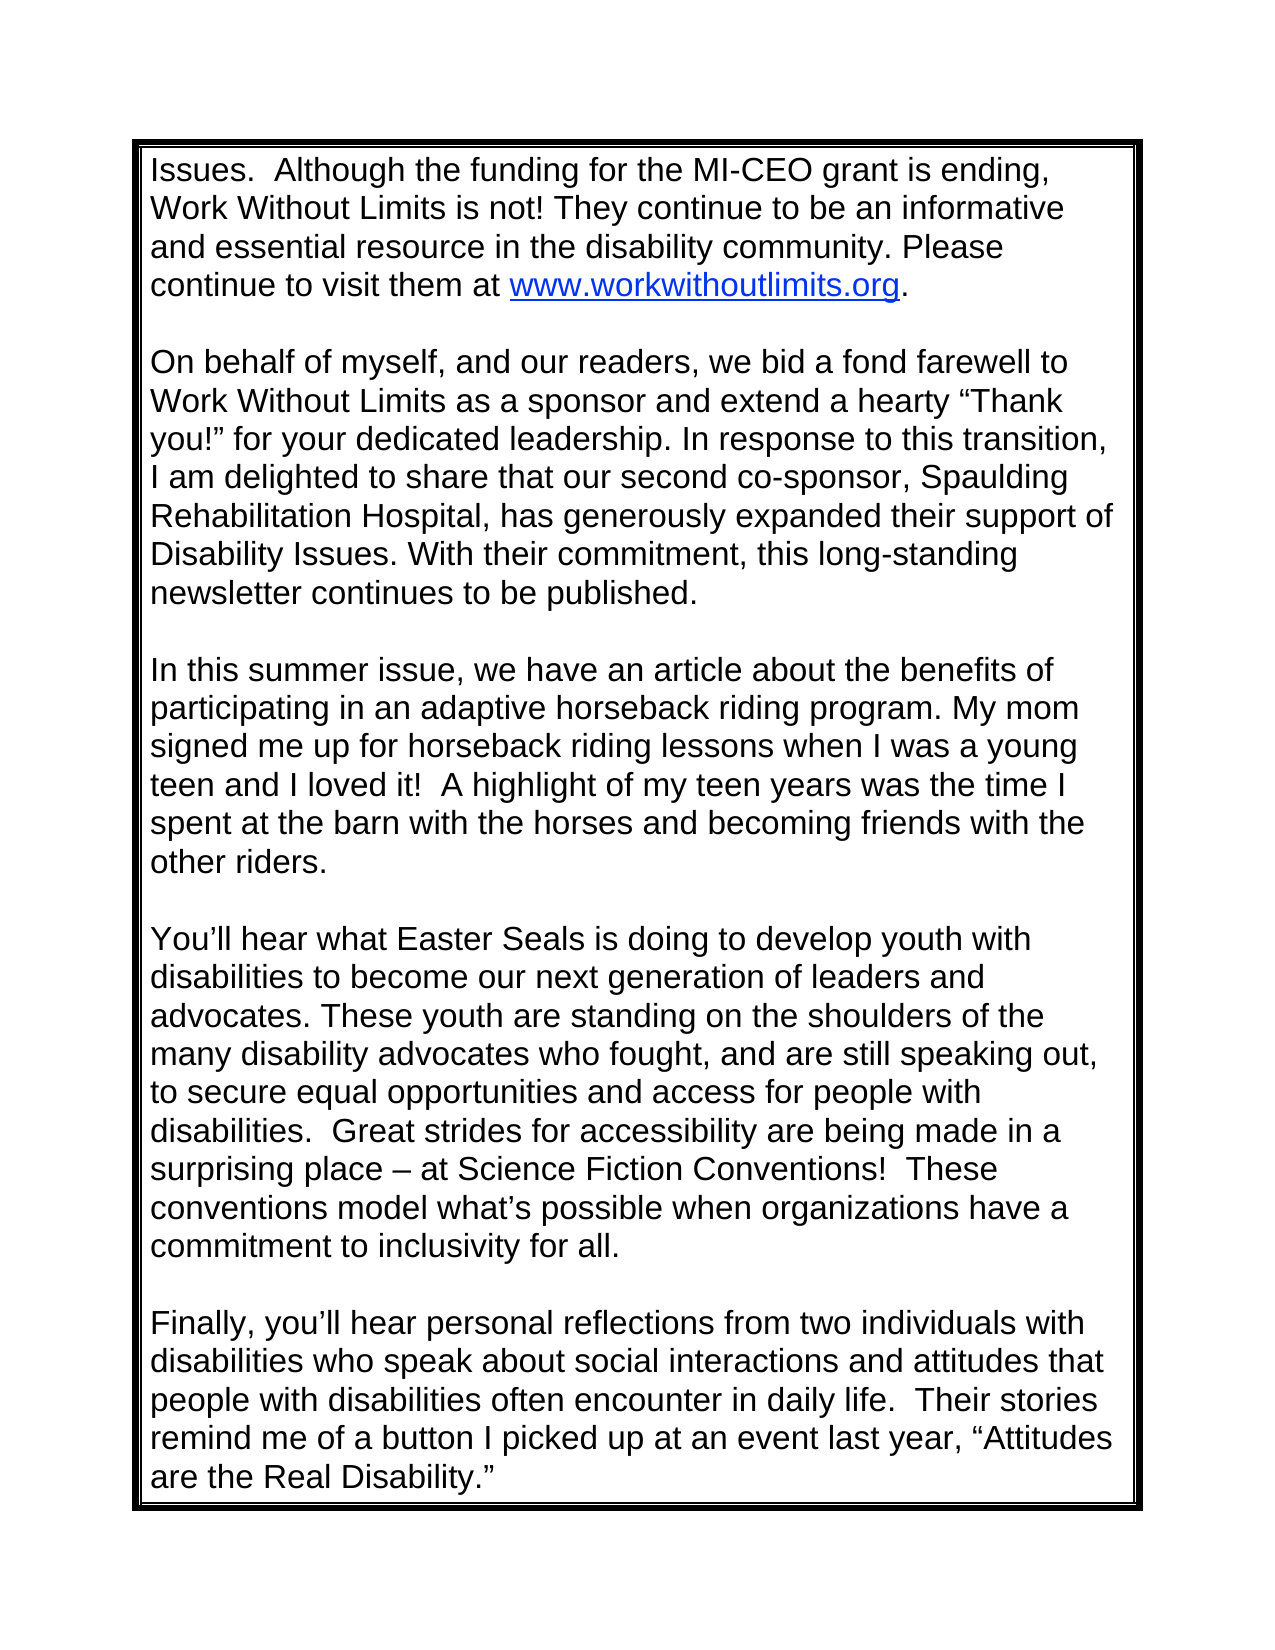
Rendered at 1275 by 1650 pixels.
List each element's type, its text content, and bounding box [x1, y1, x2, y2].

text On behalf of myself, and our readers, we bid a fond farewell to Work Without Limits as a sponsor and extend a hearty “Thank you!” for your dedicated leadership. In response to this transition, I am delighted to share that our second co-sponsor, Spaulding Rehabilitation Hospital, has generously expanded their support of Disability Issues. With their commitment, this long-standing newsletter continues to be published. [150, 342, 1125, 611]
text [150, 150, 1125, 304]
text Finally, you’ll hear personal reflections from two individuals with disabilities who speak about social interactions and attitudes that people with disabilities often encounter in daily life. Their stories remind me of a button I picked up at an event last year, “Attitudes are the Real Disability.” [150, 1303, 1125, 1495]
text In this summer issue, we have an article about the benefits of participating in an adaptive horseback riding program. My mom signed me up for horseback riding lessons when I was a young teen and I loved it! A highlight of my teen years was the time I spent at the barn with the horses and becoming friends with the other riders. [150, 650, 1125, 880]
text You’ll hear what Easter Seals is doing to develop youth with disabilities to become our next generation of leaders and advocates. These youth are standing on the shoulders of the many disability advocates who fought, and are still speaking out, to secure equal opportunities and access for people with disabilities. Great strides for accessibility are being made in a surprising place – at Science Fiction Conventions! These conventions model what’s possible when organizations have a commitment to inclusivity for all. [150, 919, 1125, 1265]
